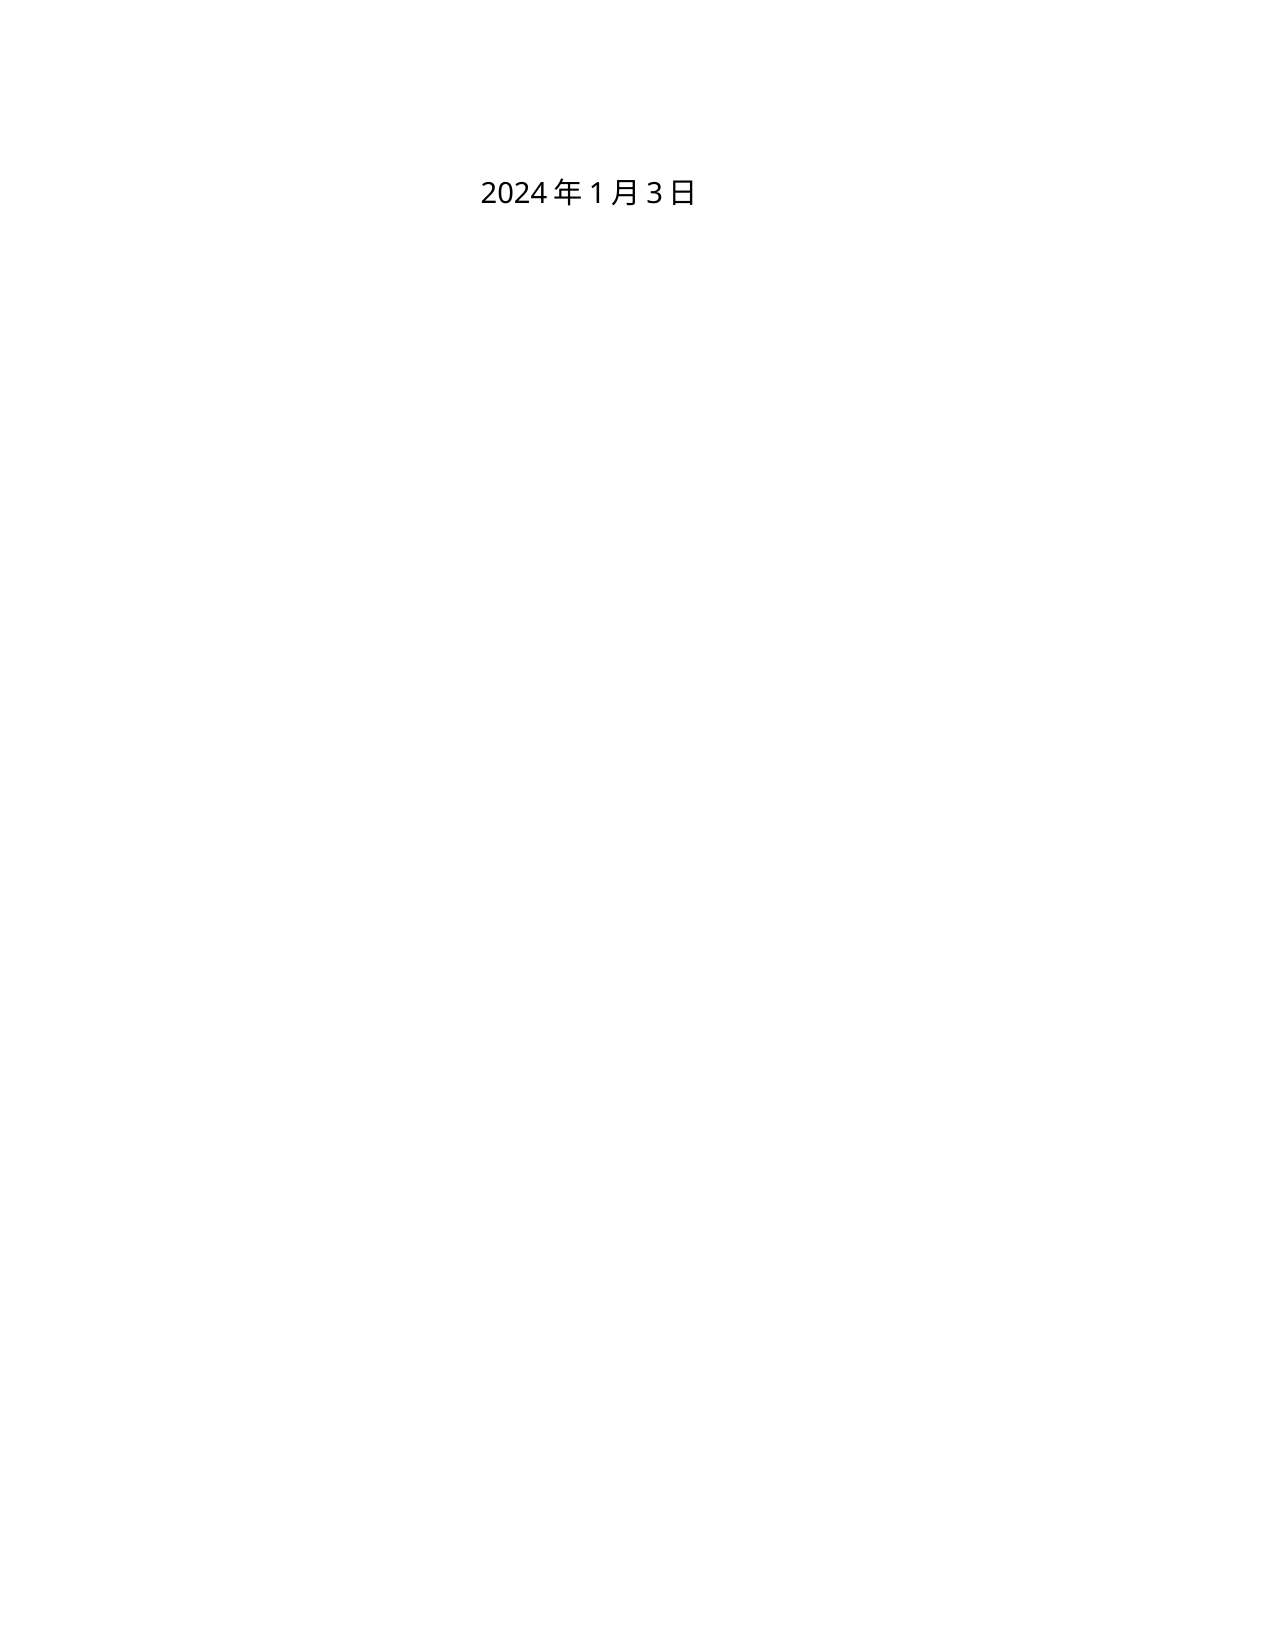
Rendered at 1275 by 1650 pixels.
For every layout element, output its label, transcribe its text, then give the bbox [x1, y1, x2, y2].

text 2024年1月3日 [187, 159, 1087, 224]
